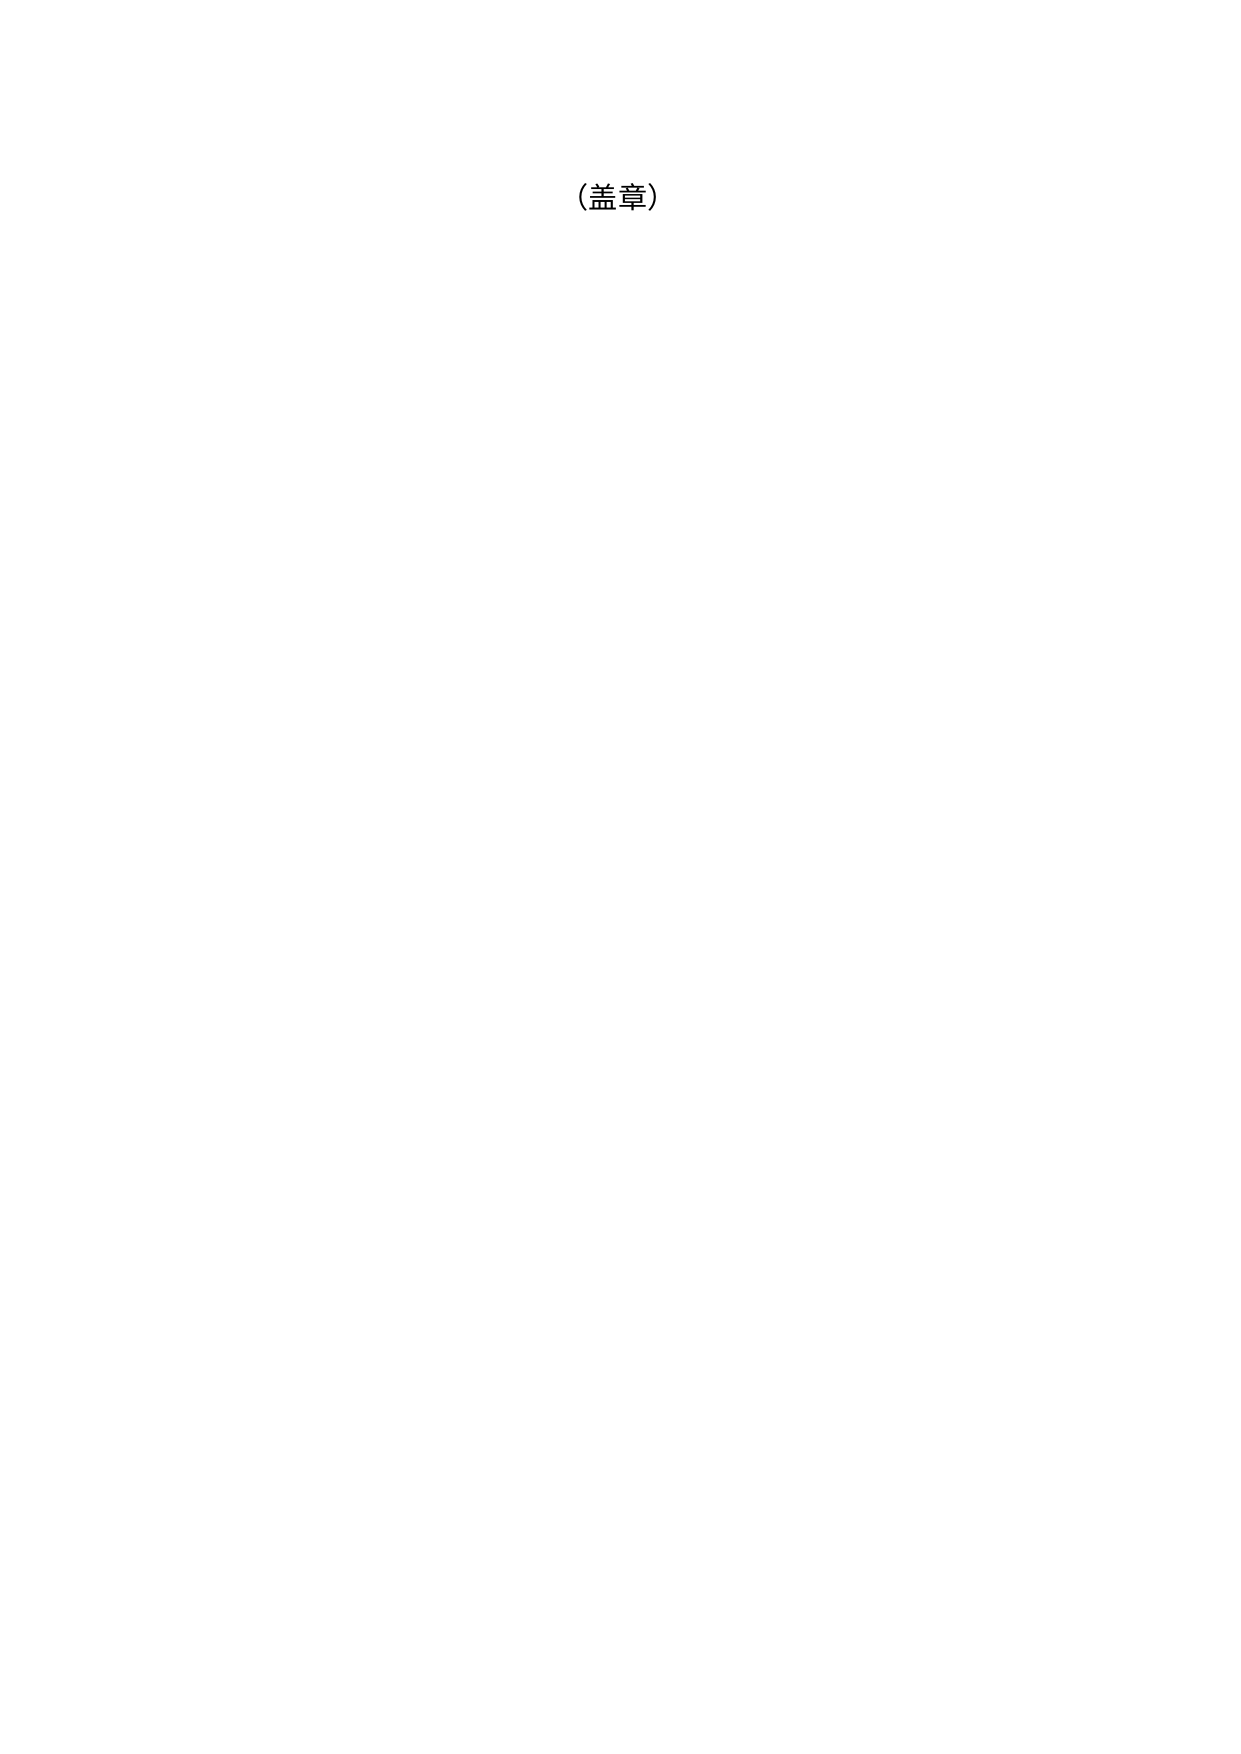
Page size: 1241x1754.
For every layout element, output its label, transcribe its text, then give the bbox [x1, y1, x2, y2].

table_cell （盖章） [186, 162, 1120, 228]
